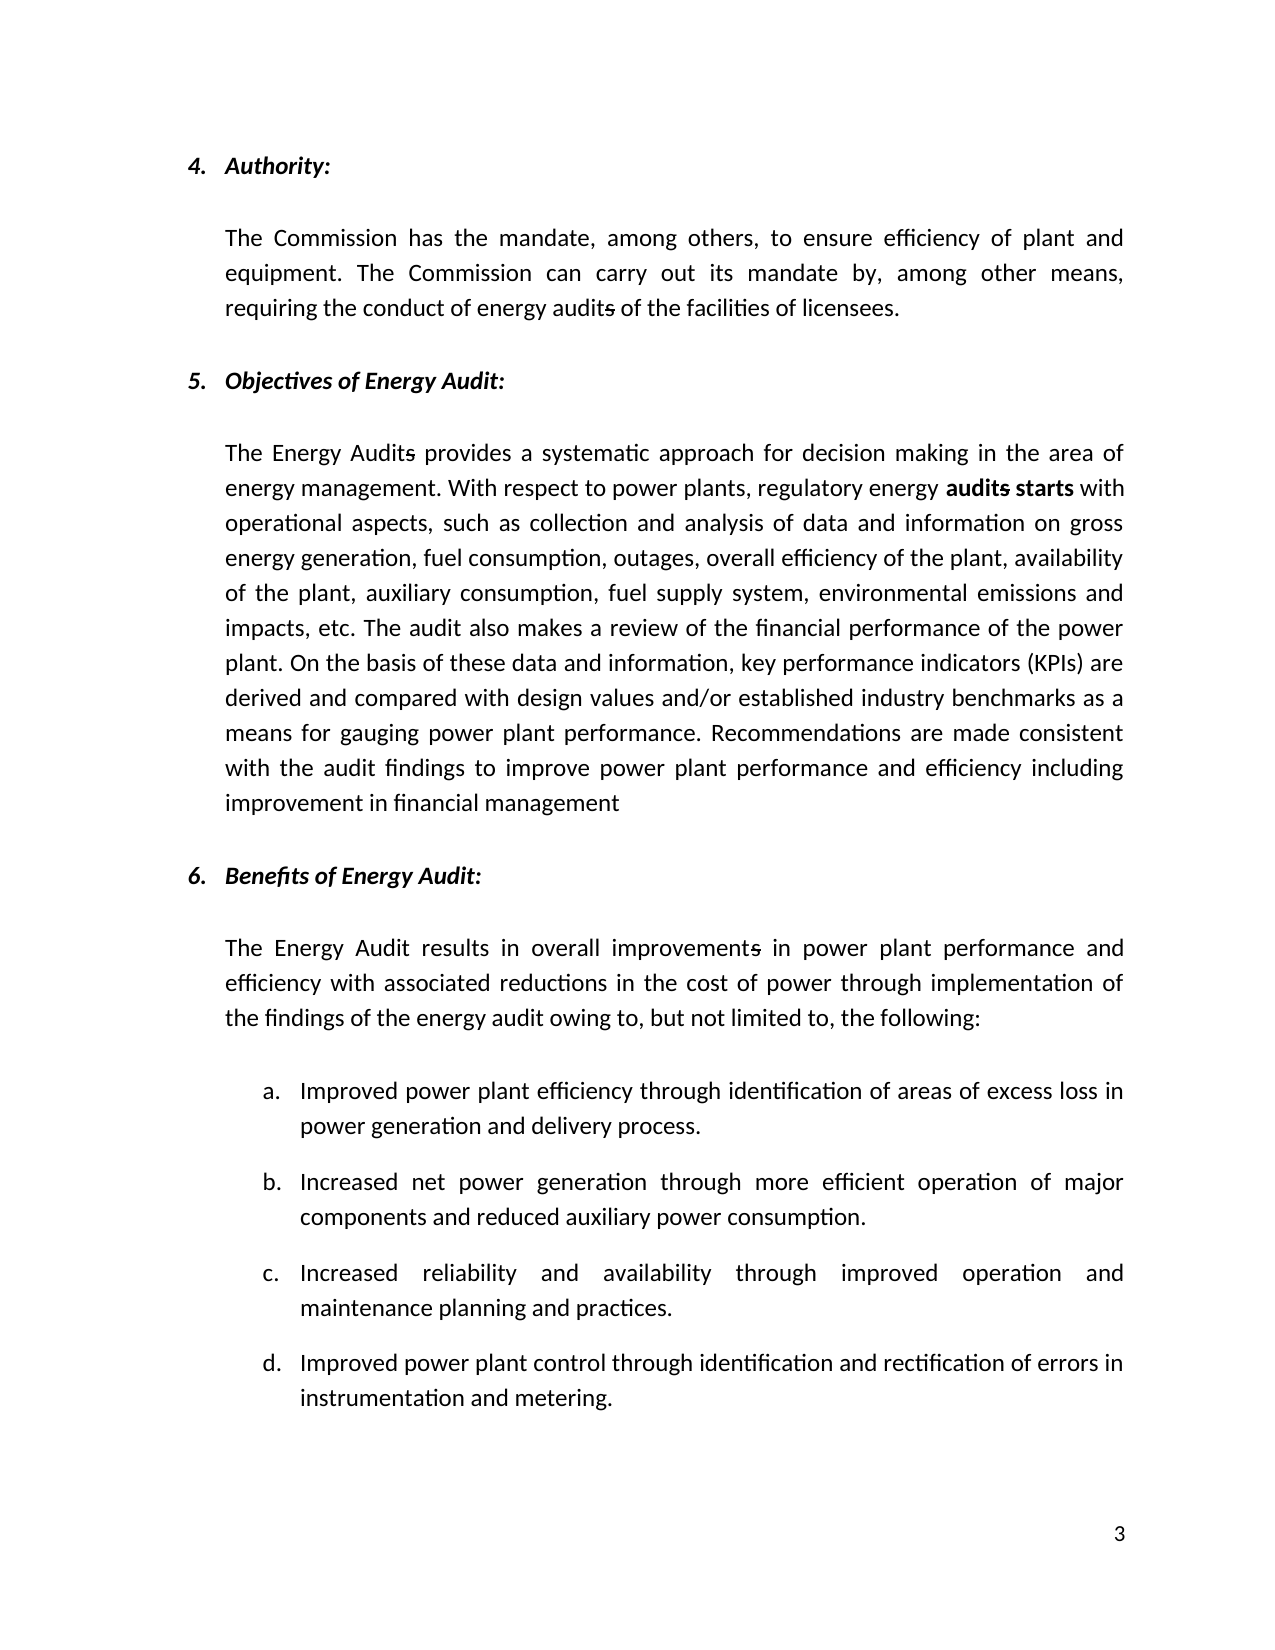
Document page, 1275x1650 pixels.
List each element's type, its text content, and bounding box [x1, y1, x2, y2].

list The Energy Audit results in overall improvements in power plant performance and efficiency with associated reductions in the cost of power through implementation of the findings of the energy audit owing to, but not limited to, the following: [225, 932, 1125, 1033]
list Benefits of Energy Audit: [187, 860, 1125, 891]
list Objectives of Energy Audit: [187, 365, 1125, 396]
subtitle Improved power plant control through identification and rectification of errors in instrumentation and metering. [262, 1347, 1125, 1413]
subtitle Improved power plant efficiency through identification of areas of excess loss in power generation and delivery process. [262, 1075, 1125, 1141]
list Authority: [187, 150, 1125, 181]
subtitle Increased net power generation through more efficient operation of major components and reduced auxiliary power consumption. [262, 1166, 1125, 1231]
list The Energy Audits provides a systematic approach for decision making in the area of energy management. With respect to power plants, regulatory energy audits starts with operational aspects, such as collection and analysis of data and information on gross energy generation, fuel consumption, outages, overall efficiency of the plant, availability of the plant, auxiliary consumption, fuel supply system, environmental emissions and impacts, etc. The audit also makes a review of the financial performance of the power plant. On the basis of these data and information, key performance indicators (KPIs) are derived and compared with design values and/or established industry benchmarks as a means for gauging power plant performance. Recommendations are made consistent with the audit findings to improve power plant performance and efficiency including improvement in financial management [225, 437, 1125, 818]
list The Commission has the mandate, among others, to ensure efficiency of plant and equipment. The Commission can carry out its mandate by, among other means, requiring the conduct of energy audits of the facilities of licensees. [225, 222, 1125, 323]
subtitle Increased reliability and availability through improved operation and maintenance planning and practices. [262, 1257, 1125, 1322]
